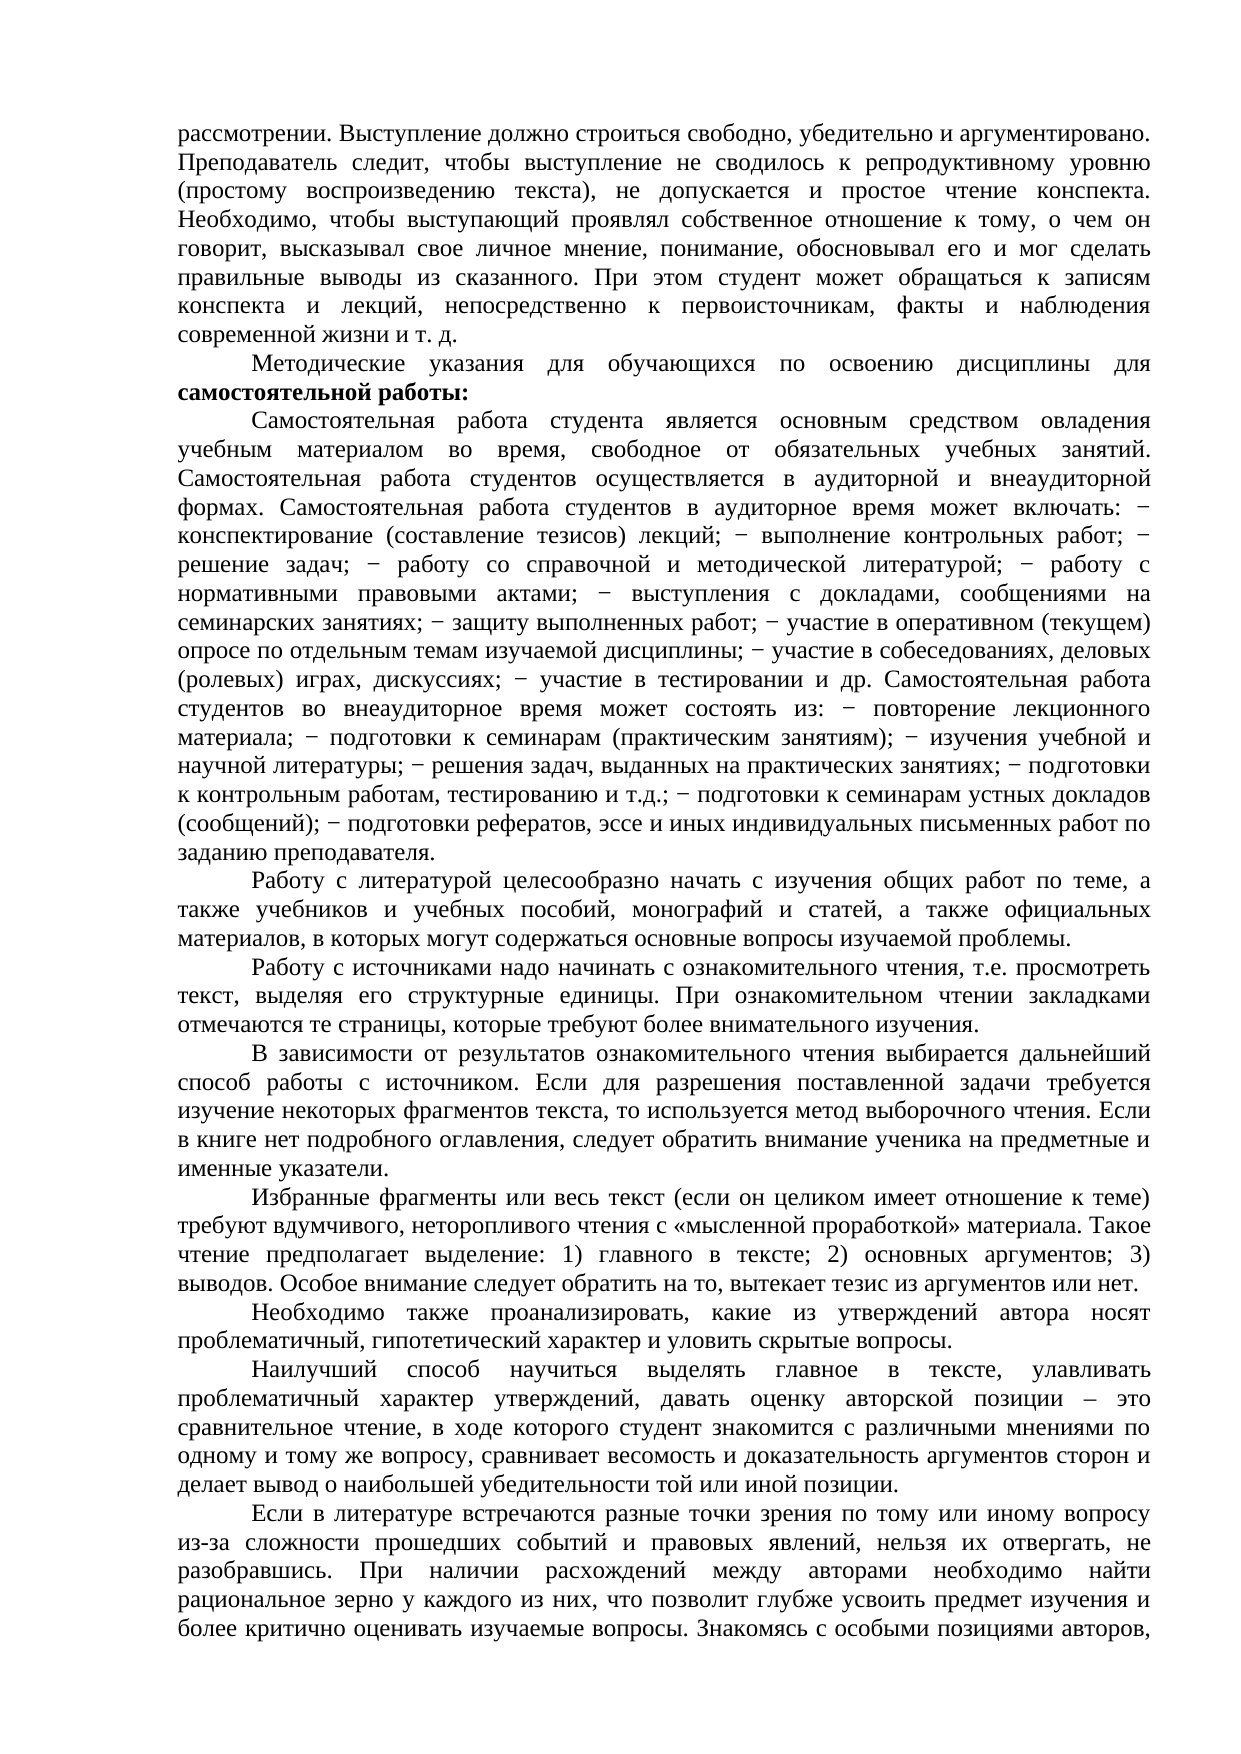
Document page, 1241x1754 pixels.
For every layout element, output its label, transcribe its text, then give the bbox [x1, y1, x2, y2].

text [177, 1498, 1152, 1642]
text Необходимо также проанализировать, какие из утверждений автора носят проблематичный, гипотетический характер и уловить скрытые вопросы. [177, 1297, 1152, 1354]
text Работу с литературой целесообразно начать с изучения общих работ по теме, а также учебников и учебных пособий, монографий и статей, а также официальных материалов, в которых могут содержаться основные вопросы изучаемой проблемы. [177, 866, 1152, 952]
text Избранные фрагменты или весь текст (если он целиком имеет отношение к теме) требуют вдумчивого, неторопливого чтения с «мысленной проработкой» материала. Такое чтение предполагает выделение: 1) главного в тексте; 2) основных аргументов; 3) выводов. Особое внимание следует обратить на то, вытекает тезис из аргументов или нет. [177, 1182, 1152, 1297]
text Работу с источниками надо начинать с ознакомительного чтения, т.е. просмотреть текст, выделяя его структурные единицы. При ознакомительном чтении закладками отмечаются те страницы, которые требуют более внимательного изучения. [177, 952, 1152, 1038]
text Самостоятельная работа студента является основным средством овладения учебным материалом во время, свободное от обязательных учебных занятий. Самостоятельная работа студентов осуществляется в аудиторной и внеаудиторной формах. Самостоятельная работа студентов в аудиторное время может включать: − конспектирование (составление тезисов) лекций; − выполнение контрольных работ; − решение задач; − работу со справочной и методической литературой; − работу с нормативными правовыми актами; − выступления с докладами, сообщениями на семинарских занятиях; − защиту выполненных работ; − участие в оперативном (текущем) опросе по отдельным темам изучаемой дисциплины; − участие в собеседованиях, деловых (ролевых) играх, дискуссиях; − участие в тестировании и др. Самостоятельная работа студентов во внеаудиторное время может состоять из: − повторение лекционного материала; − подготовки к семинарам (практическим занятиям); − изучения учебной и научной литературы; − решения задач, выданных на практических занятиях; − подготовки к контрольным работам, тестированию и т.д.; − подготовки к семинарам устных докладов (сообщений); − подготовки рефератов, эссе и иных индивидуальных письменных работ по заданию преподавателя. [177, 406, 1152, 866]
text Методические указания для обучающихся по освоению дисциплины для самостоятельной работы: [177, 348, 1152, 406]
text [177, 118, 1152, 348]
text Наилучший способ научиться выделять главное в тексте, улавливать проблематичный характер утверждений, давать оценку авторской позиции – это сравнительное чтение, в ходе которого студент знакомится с различными мнениями по одному и тому же вопросу, сравнивает весомость и доказательность аргументов сторон и делает вывод о наибольшей убедительности той или иной позиции. [177, 1354, 1152, 1498]
text В зависимости от результатов ознакомительного чтения выбирается дальнейший способ работы с источником. Если для разрешения поставленной задачи требуется изучение некоторых фрагментов текста, то используется метод выборочного чтения. Если в книге нет подробного оглавления, следует обратить внимание ученика на предметные и именные указатели. [177, 1038, 1152, 1182]
